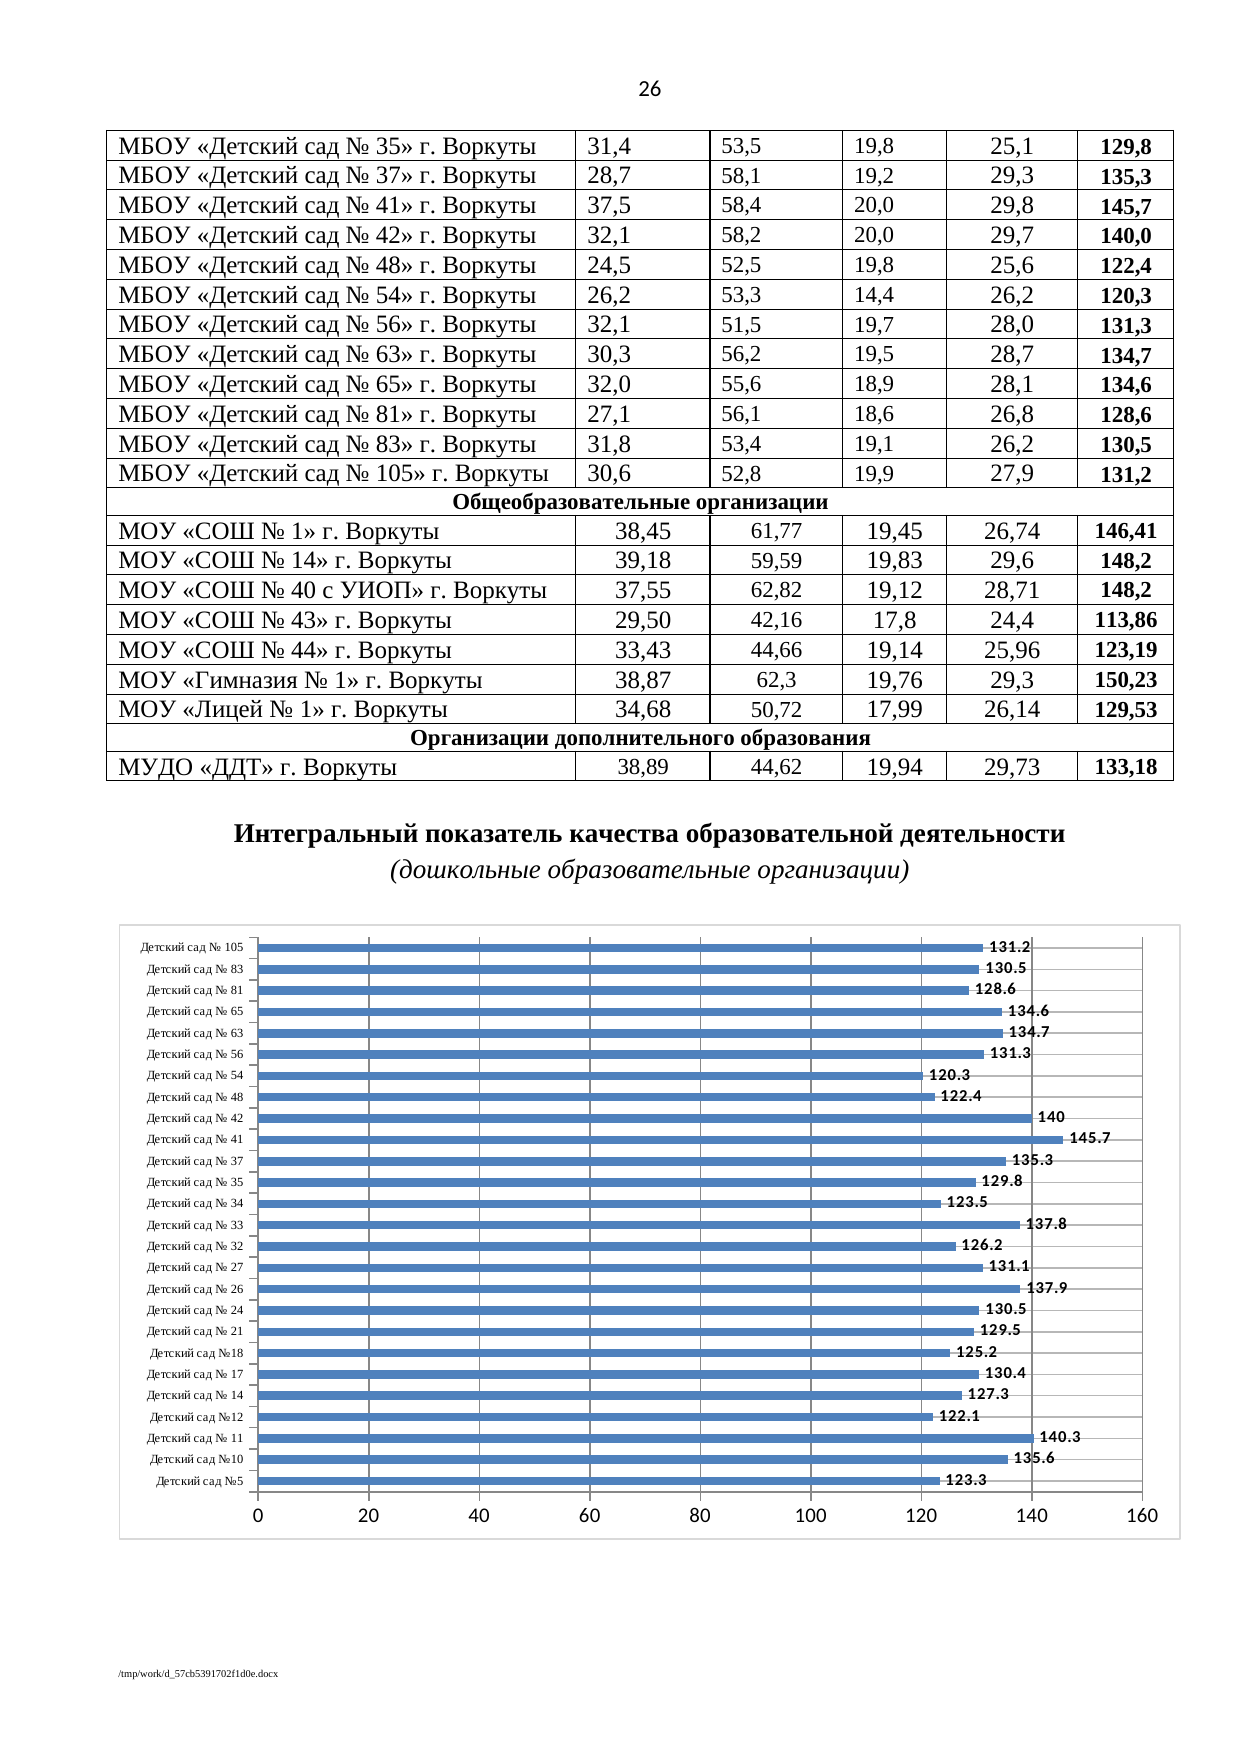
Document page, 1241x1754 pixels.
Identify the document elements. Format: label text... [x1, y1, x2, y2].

table_cell 19,14 [843, 635, 946, 664]
table_cell МОУ «Лицей № 1» г. Воркуты [107, 695, 575, 723]
table_cell 29,6 [947, 546, 1077, 574]
table_cell 28,7 [576, 161, 709, 189]
table_cell МБОУ «Детский сад № 41» г. Воркуты [107, 190, 575, 219]
table_cell 56,1 [711, 399, 842, 428]
table_cell 62,3 [711, 665, 842, 693]
table_cell 42,16 [711, 605, 842, 634]
table_cell МОУ «СОШ № 43» г. Воркуты [107, 605, 575, 634]
table_cell 34,68 [576, 695, 709, 723]
table_cell 19,83 [843, 546, 946, 574]
table_cell 27,9 [947, 459, 1077, 487]
table_cell 61,77 [711, 516, 842, 544]
table_cell 20,0 [843, 220, 946, 249]
table_cell 28,71 [947, 575, 1077, 604]
table_cell 19,7 [843, 310, 946, 338]
table_cell 120,3 [1078, 280, 1173, 308]
table_cell 24,5 [576, 250, 709, 279]
table_cell 19,94 [843, 752, 946, 780]
table_cell МОУ «СОШ № 44» г. Воркуты [107, 635, 575, 664]
table_cell 131,3 [1078, 310, 1173, 338]
table_cell 59,59 [711, 546, 842, 574]
table_cell 44,66 [711, 635, 842, 664]
table_cell 145,7 [1078, 190, 1173, 219]
table_cell 58,1 [711, 161, 842, 189]
table_cell МБОУ «Детский сад № 81» г. Воркуты [107, 399, 575, 428]
table_cell 123,19 [1078, 635, 1173, 664]
table_cell 31,4 [576, 131, 709, 159]
table_cell 32,0 [576, 369, 709, 398]
table_cell 128,6 [1078, 399, 1173, 428]
table_cell 26,2 [947, 280, 1077, 308]
table_cell 17,8 [843, 605, 946, 634]
table_cell 26,74 [947, 516, 1077, 544]
table_cell 30,3 [576, 339, 709, 368]
table_cell 122,4 [1078, 250, 1173, 279]
table_cell 19,12 [843, 575, 946, 604]
table_cell МБОУ «Детский сад № 63» г. Воркуты [107, 339, 575, 368]
table_cell 39,18 [576, 546, 709, 574]
table_cell 31,8 [576, 429, 709, 457]
table_cell Организации дополнительного образования [107, 724, 1173, 751]
table_cell 25,6 [947, 250, 1077, 279]
table_cell 134,6 [1078, 369, 1173, 398]
table_cell 56,2 [711, 339, 842, 368]
table_cell 19,1 [843, 429, 946, 457]
table_cell 20,0 [843, 190, 946, 219]
table_cell 29,7 [947, 220, 1077, 249]
table_cell 26,14 [947, 695, 1077, 723]
table_cell 38,87 [576, 665, 709, 693]
table_cell 140,0 [1078, 220, 1173, 249]
table_cell 133,18 [1078, 752, 1173, 780]
table_cell 19,76 [843, 665, 946, 693]
table_cell 29,73 [947, 752, 1077, 780]
table_cell МОУ «СОШ № 14» г. Воркуты [107, 546, 575, 574]
table_cell 29,3 [947, 161, 1077, 189]
table_cell МБОУ «Детский сад № 56» г. Воркуты [107, 310, 575, 338]
table_cell 17,99 [843, 695, 946, 723]
table_cell 146,41 [1078, 516, 1173, 544]
table_cell 32,1 [576, 310, 709, 338]
table_cell МБОУ «Детский сад № 35» г. Воркуты [107, 131, 575, 159]
text (дошкольные образовательные организации) [118, 853, 1181, 884]
table_cell 148,2 [1078, 575, 1173, 604]
table_cell 44,62 [711, 752, 842, 780]
table_cell 19,5 [843, 339, 946, 368]
table_cell 135,3 [1078, 161, 1173, 189]
table_cell 19,8 [843, 131, 946, 159]
table_cell МОУ «Гимназия № 1» г. Воркуты [107, 665, 575, 693]
table_cell МБОУ «Детский сад № 37» г. Воркуты [107, 161, 575, 189]
table_cell 62,82 [711, 575, 842, 604]
table_cell 38,89 [576, 752, 709, 780]
table_cell 32,1 [576, 220, 709, 249]
table_cell 129,53 [1078, 695, 1173, 723]
table_cell 37,5 [576, 190, 709, 219]
table_cell МБОУ «Детский сад № 83» г. Воркуты [107, 429, 575, 457]
table_cell 27,1 [576, 399, 709, 428]
table_cell 29,3 [947, 665, 1077, 693]
table_cell 28,0 [947, 310, 1077, 338]
table_cell 28,1 [947, 369, 1077, 398]
table_cell 113,86 [1078, 605, 1173, 634]
table_cell 131,2 [1078, 459, 1173, 487]
table_cell 150,23 [1078, 665, 1173, 693]
table_cell 30,6 [576, 459, 709, 487]
table_cell 130,5 [1078, 429, 1173, 457]
text Интегральный показатель качества образовательной деятельности [118, 817, 1181, 848]
table_cell 26,8 [947, 399, 1077, 428]
table_cell 58,4 [711, 190, 842, 219]
table_cell 19,9 [843, 459, 946, 487]
table_cell МБОУ «Детский сад № 42» г. Воркуты [107, 220, 575, 249]
table_cell Общеобразовательные организации [107, 488, 1173, 515]
table_cell 18,9 [843, 369, 946, 398]
table_cell МОУ «СОШ № 40 с УИОП» г. Воркуты [107, 575, 575, 604]
table_cell МБОУ «Детский сад № 65» г. Воркуты [107, 369, 575, 398]
table_cell МБОУ «Детский сад № 105» г. Воркуты [107, 459, 575, 487]
table_cell 26,2 [947, 429, 1077, 457]
table_cell 129,8 [1078, 131, 1173, 159]
table_cell 38,45 [576, 516, 709, 544]
table_cell МБОУ «Детский сад № 48» г. Воркуты [107, 250, 575, 279]
table_cell 19,8 [843, 250, 946, 279]
table_cell 29,8 [947, 190, 1077, 219]
table_cell 19,45 [843, 516, 946, 544]
table_cell МБОУ «Детский сад № 54» г. Воркуты [107, 280, 575, 308]
table_cell 51,5 [711, 310, 842, 338]
table_cell 24,4 [947, 605, 1077, 634]
table_cell 25,96 [947, 635, 1077, 664]
table_cell 53,3 [711, 280, 842, 308]
table_cell 29,50 [576, 605, 709, 634]
table_cell 55,6 [711, 369, 842, 398]
table_cell 26,2 [576, 280, 709, 308]
table_cell 53,5 [711, 131, 842, 159]
table_cell 19,2 [843, 161, 946, 189]
table_cell 25,1 [947, 131, 1077, 159]
table_cell 52,8 [711, 459, 842, 487]
table_cell 14,4 [843, 280, 946, 308]
table_cell 148,2 [1078, 546, 1173, 574]
table_cell 134,7 [1078, 339, 1173, 368]
table_cell 50,72 [711, 695, 842, 723]
table_cell 37,55 [576, 575, 709, 604]
table_cell МУДО «ДДТ» г. Воркуты [107, 752, 575, 780]
table_cell МОУ «СОШ № 1» г. Воркуты [107, 516, 575, 544]
table_cell 52,5 [711, 250, 842, 279]
table_cell 33,43 [576, 635, 709, 664]
table_cell 28,7 [947, 339, 1077, 368]
table_cell 18,6 [843, 399, 946, 428]
table_cell 53,4 [711, 429, 842, 457]
table_cell 58,2 [711, 220, 842, 249]
